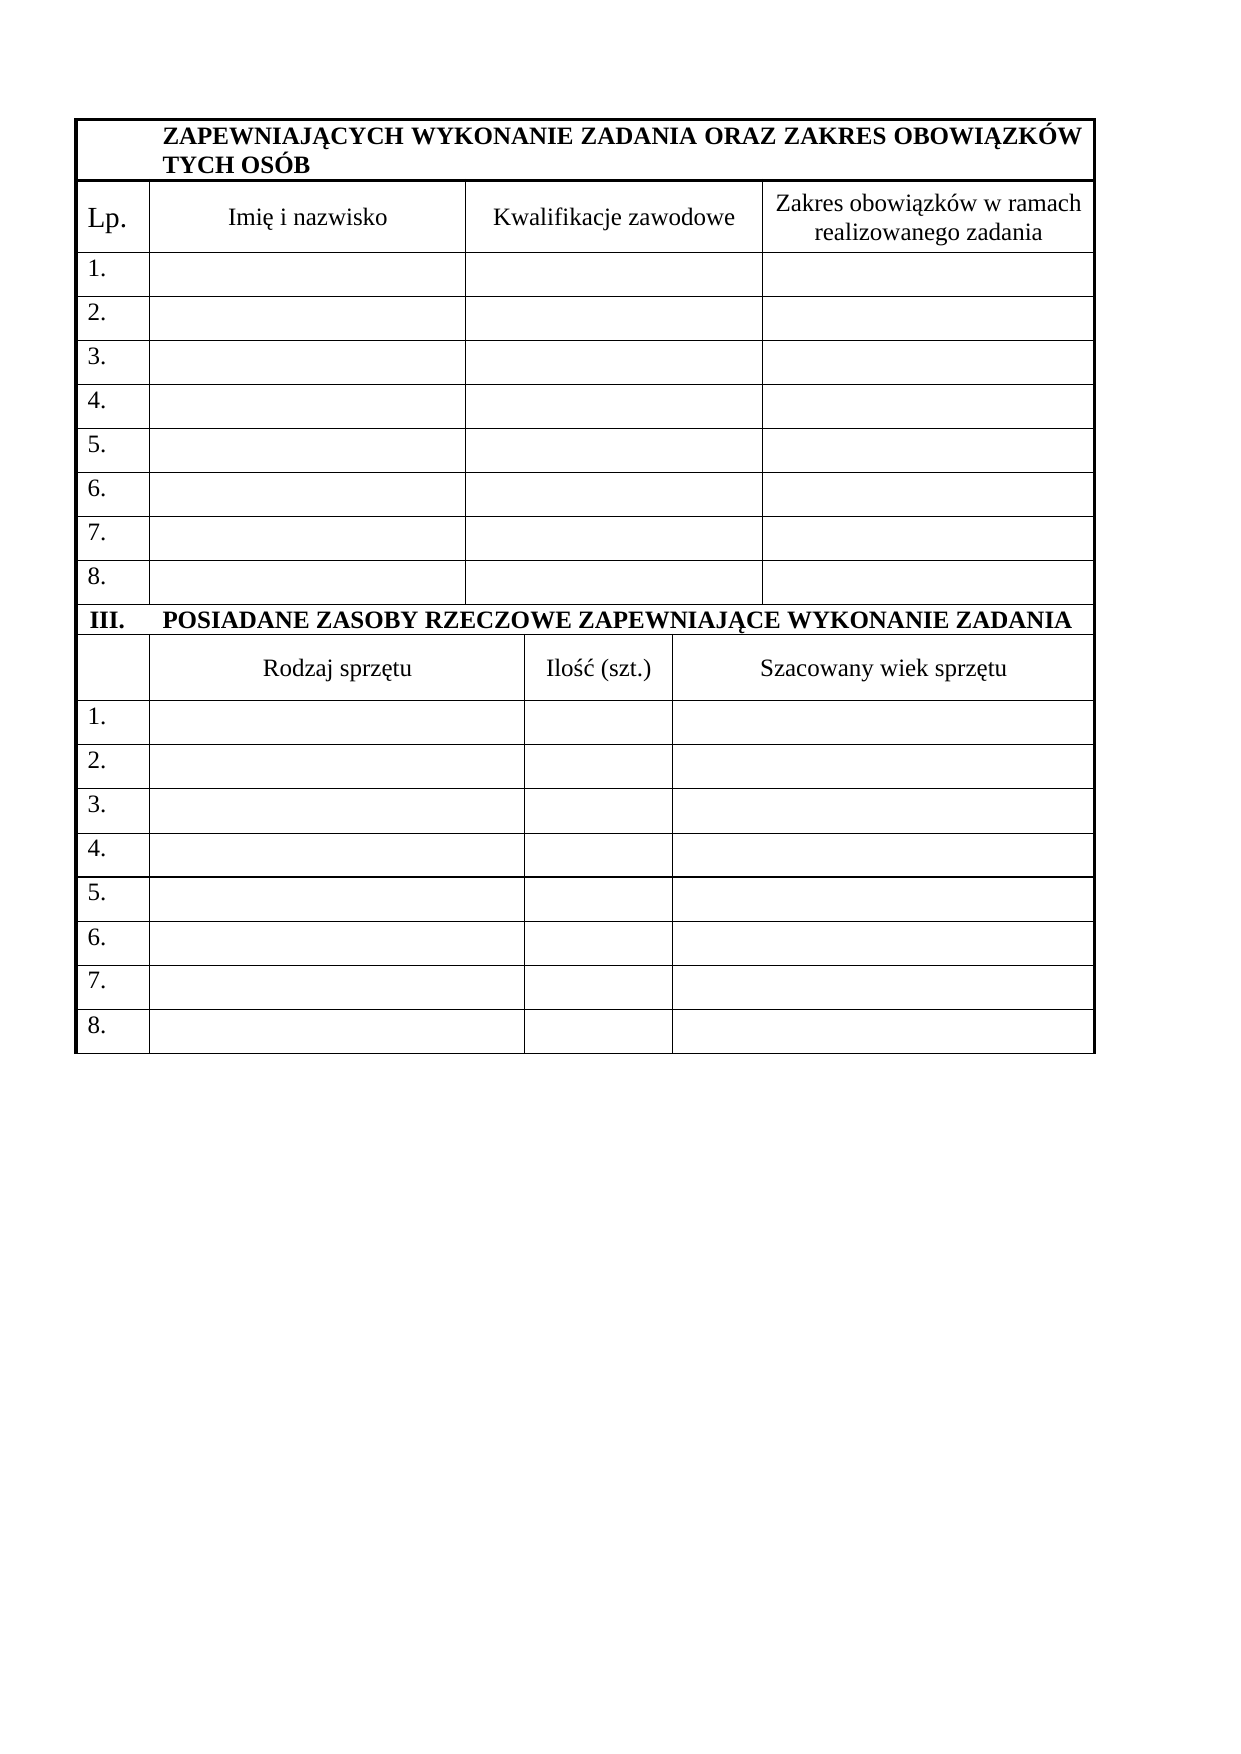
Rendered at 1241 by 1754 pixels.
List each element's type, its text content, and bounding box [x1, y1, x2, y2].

table_cell [525, 878, 672, 921]
table_cell [763, 341, 1093, 384]
table_cell [763, 429, 1093, 472]
table_cell [78, 385, 149, 428]
table_cell [150, 922, 524, 964]
table_cell [78, 1010, 149, 1053]
table_cell [150, 341, 465, 384]
table_cell [150, 789, 524, 832]
table_cell [150, 966, 524, 1009]
table_cell POSIADANE ZASOBY RZECZOWE ZAPEWNIAJĄCE WYKONANIE ZADANIA [78, 605, 1093, 634]
table_cell [150, 701, 524, 744]
table_cell [78, 789, 149, 832]
table_cell [763, 561, 1093, 604]
table_cell [673, 922, 1093, 964]
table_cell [78, 121, 1093, 179]
table_cell Lp. [78, 182, 149, 252]
table_cell Szacowany wiek sprzętu [673, 635, 1093, 700]
table_cell [78, 635, 149, 700]
table_cell [150, 834, 524, 876]
table_cell [673, 834, 1093, 876]
table_cell [150, 297, 465, 340]
table_cell [673, 789, 1093, 832]
table_cell [78, 878, 149, 921]
table_cell [78, 341, 149, 384]
table_cell Imię i nazwisko [150, 182, 465, 252]
table_cell [466, 517, 762, 560]
table_cell [466, 341, 762, 384]
table_cell [150, 385, 465, 428]
table_cell [466, 429, 762, 472]
table_cell [673, 878, 1093, 921]
table_cell [525, 789, 672, 832]
table_cell [525, 922, 672, 964]
table_cell [150, 561, 465, 604]
table_cell [78, 517, 149, 560]
table_cell [673, 701, 1093, 744]
table_cell [78, 966, 149, 1009]
table_cell [673, 745, 1093, 788]
table_cell [150, 878, 524, 921]
table_cell [673, 1010, 1093, 1053]
table_cell [466, 385, 762, 428]
table_cell [78, 922, 149, 964]
table_cell [150, 473, 465, 516]
table_cell [525, 966, 672, 1009]
table_cell [150, 429, 465, 472]
table_cell [466, 561, 762, 604]
table_cell [78, 429, 149, 472]
table_cell [78, 297, 149, 340]
table_cell [763, 385, 1093, 428]
table_cell [78, 834, 149, 876]
table_cell [525, 834, 672, 876]
table_cell Rodzaj sprzętu [150, 635, 524, 700]
table_cell [466, 253, 762, 296]
table_cell [150, 745, 524, 788]
table_cell [78, 473, 149, 516]
table_cell [525, 745, 672, 788]
table_cell [763, 253, 1093, 296]
table_cell [466, 297, 762, 340]
table_cell [466, 473, 762, 516]
table_cell [150, 1010, 524, 1053]
table_cell [673, 966, 1093, 1009]
table_cell [525, 701, 672, 744]
table_cell Ilość (szt.) [525, 635, 672, 700]
table_cell [150, 253, 465, 296]
table_cell Zakres obowiązków w ramach realizowanego zadania [763, 182, 1093, 252]
table_cell [78, 561, 149, 604]
table_cell [78, 253, 149, 296]
table_cell [763, 297, 1093, 340]
table_cell [78, 701, 149, 744]
table_cell [763, 473, 1093, 516]
table_cell [525, 1010, 672, 1053]
table_cell [763, 517, 1093, 560]
table_cell [78, 745, 149, 788]
table_cell [150, 517, 465, 560]
table_cell Kwalifikacje zawodowe [466, 182, 762, 252]
